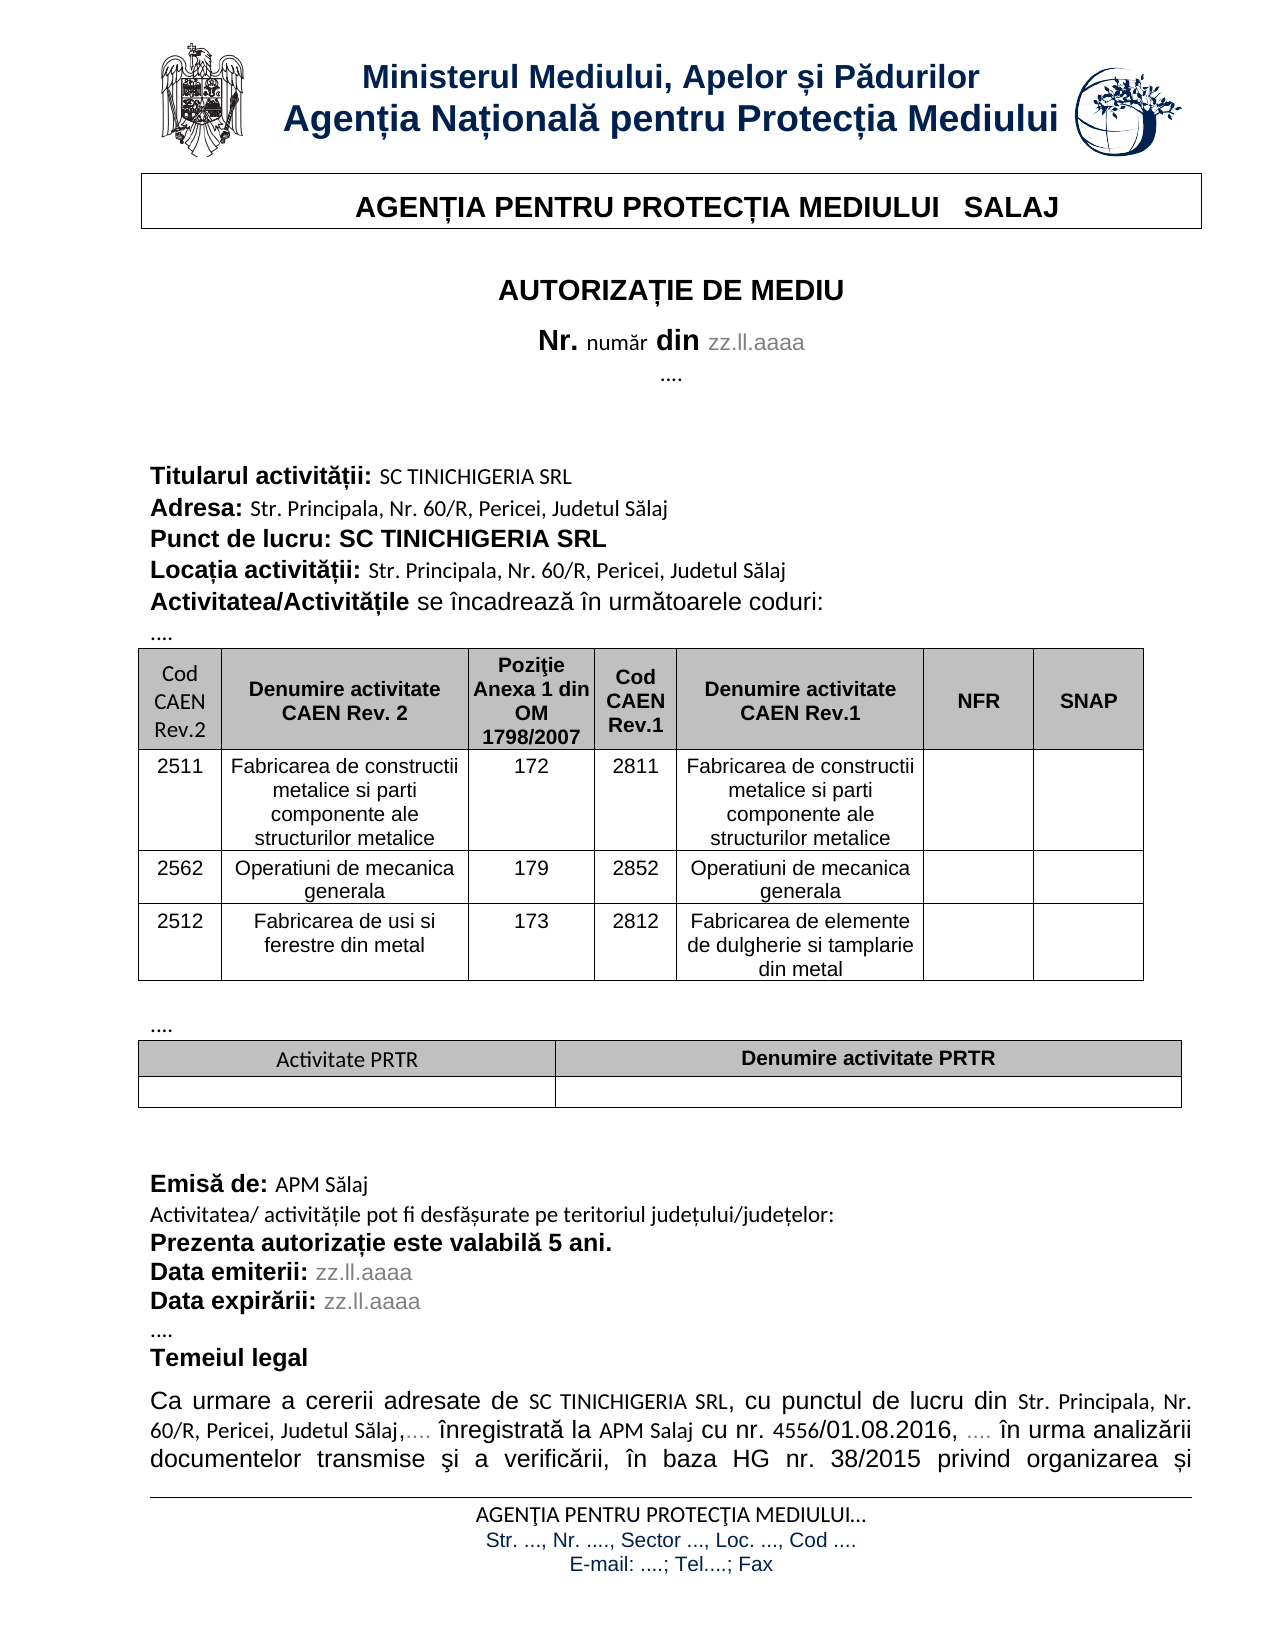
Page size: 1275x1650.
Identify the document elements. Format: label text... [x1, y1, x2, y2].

text Locația activității: [150, 555, 1192, 584]
text AUTORIZAȚIE DE MEDIU [150, 273, 1192, 307]
text Temeiul legal [150, 1343, 1192, 1371]
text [150, 1386, 1192, 1473]
text Titularul activității: [150, 461, 1192, 491]
text Nr. din [150, 323, 1192, 357]
text Punct de lucru: [150, 524, 1192, 553]
text Data emiterii: [150, 1257, 1192, 1286]
text Data expirării: [150, 1286, 1192, 1315]
text Adresa: [150, 493, 1192, 522]
text Emisă de: [150, 1169, 1192, 1198]
